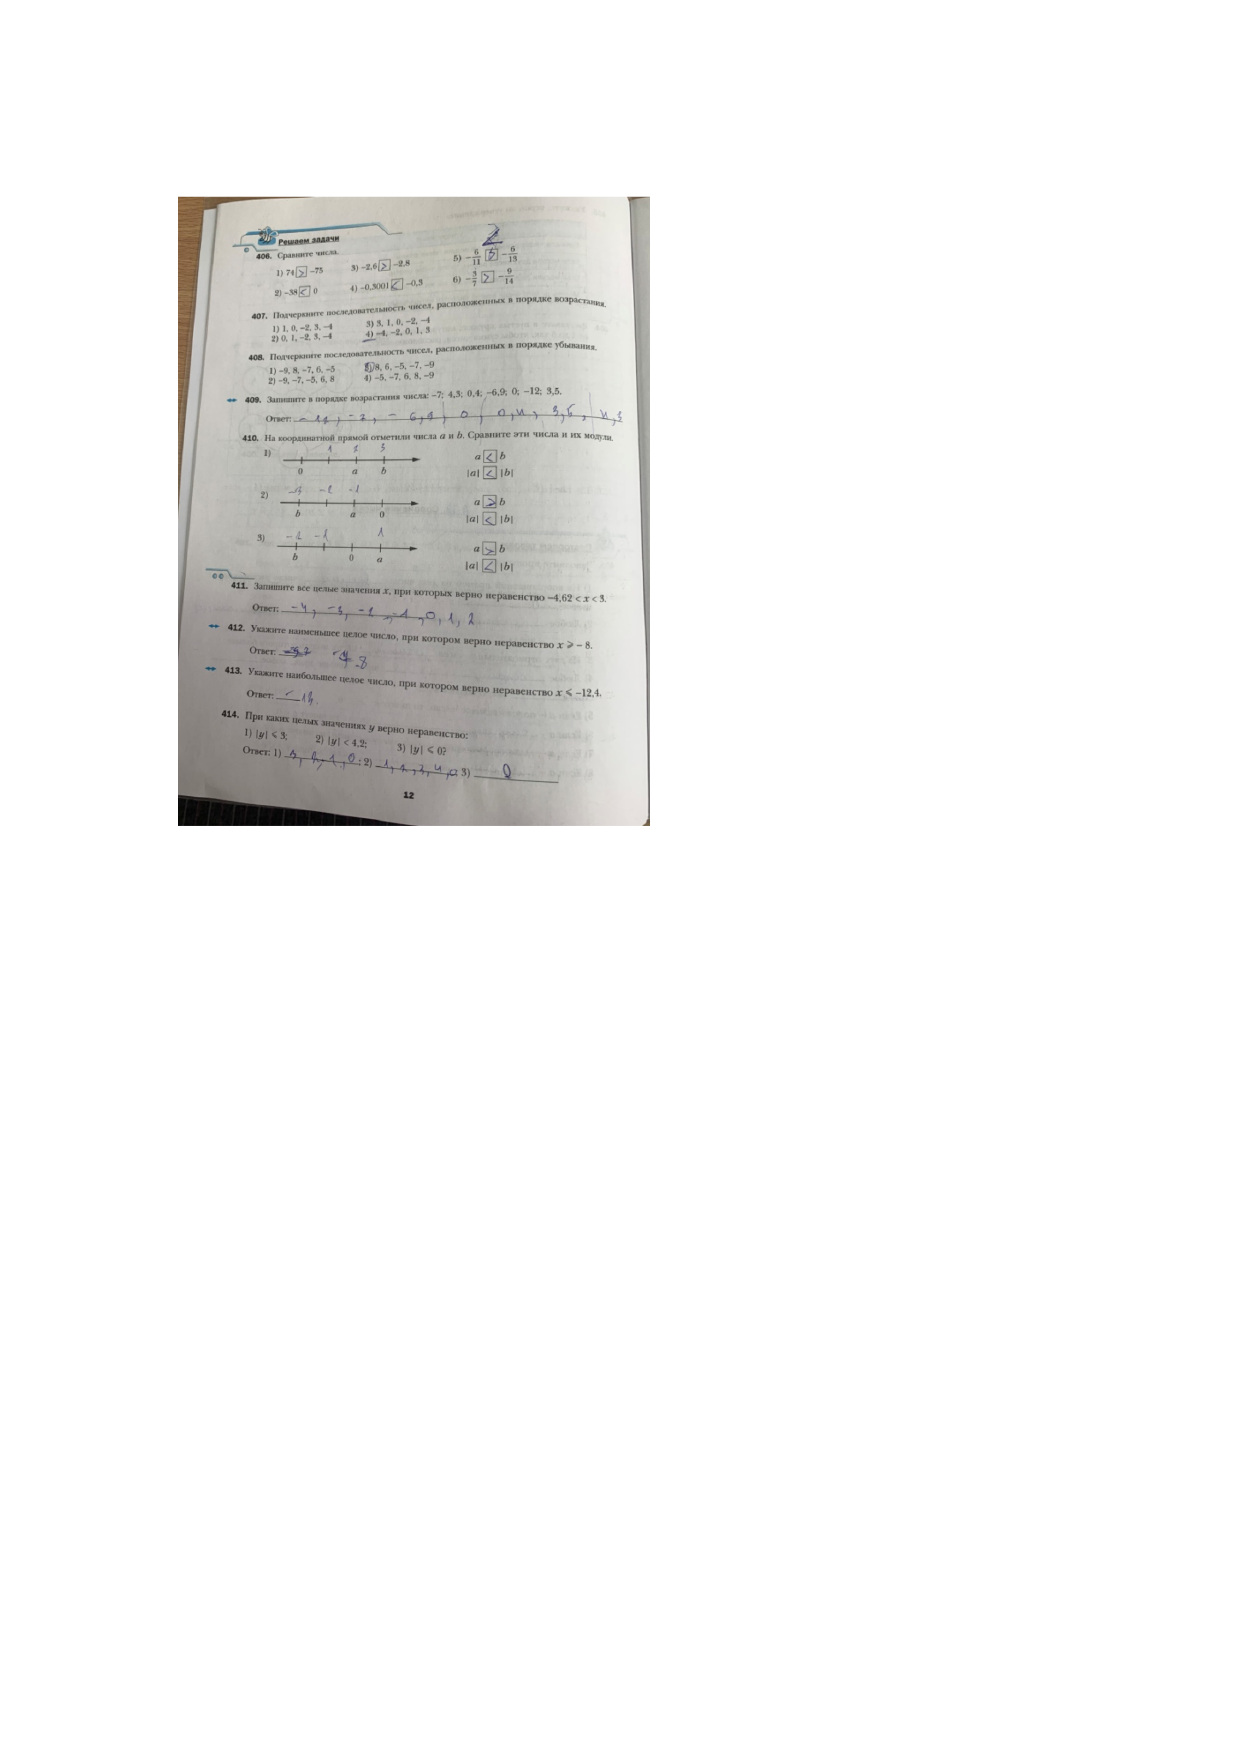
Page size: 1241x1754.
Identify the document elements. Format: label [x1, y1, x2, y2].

picture [178, 197, 650, 825]
